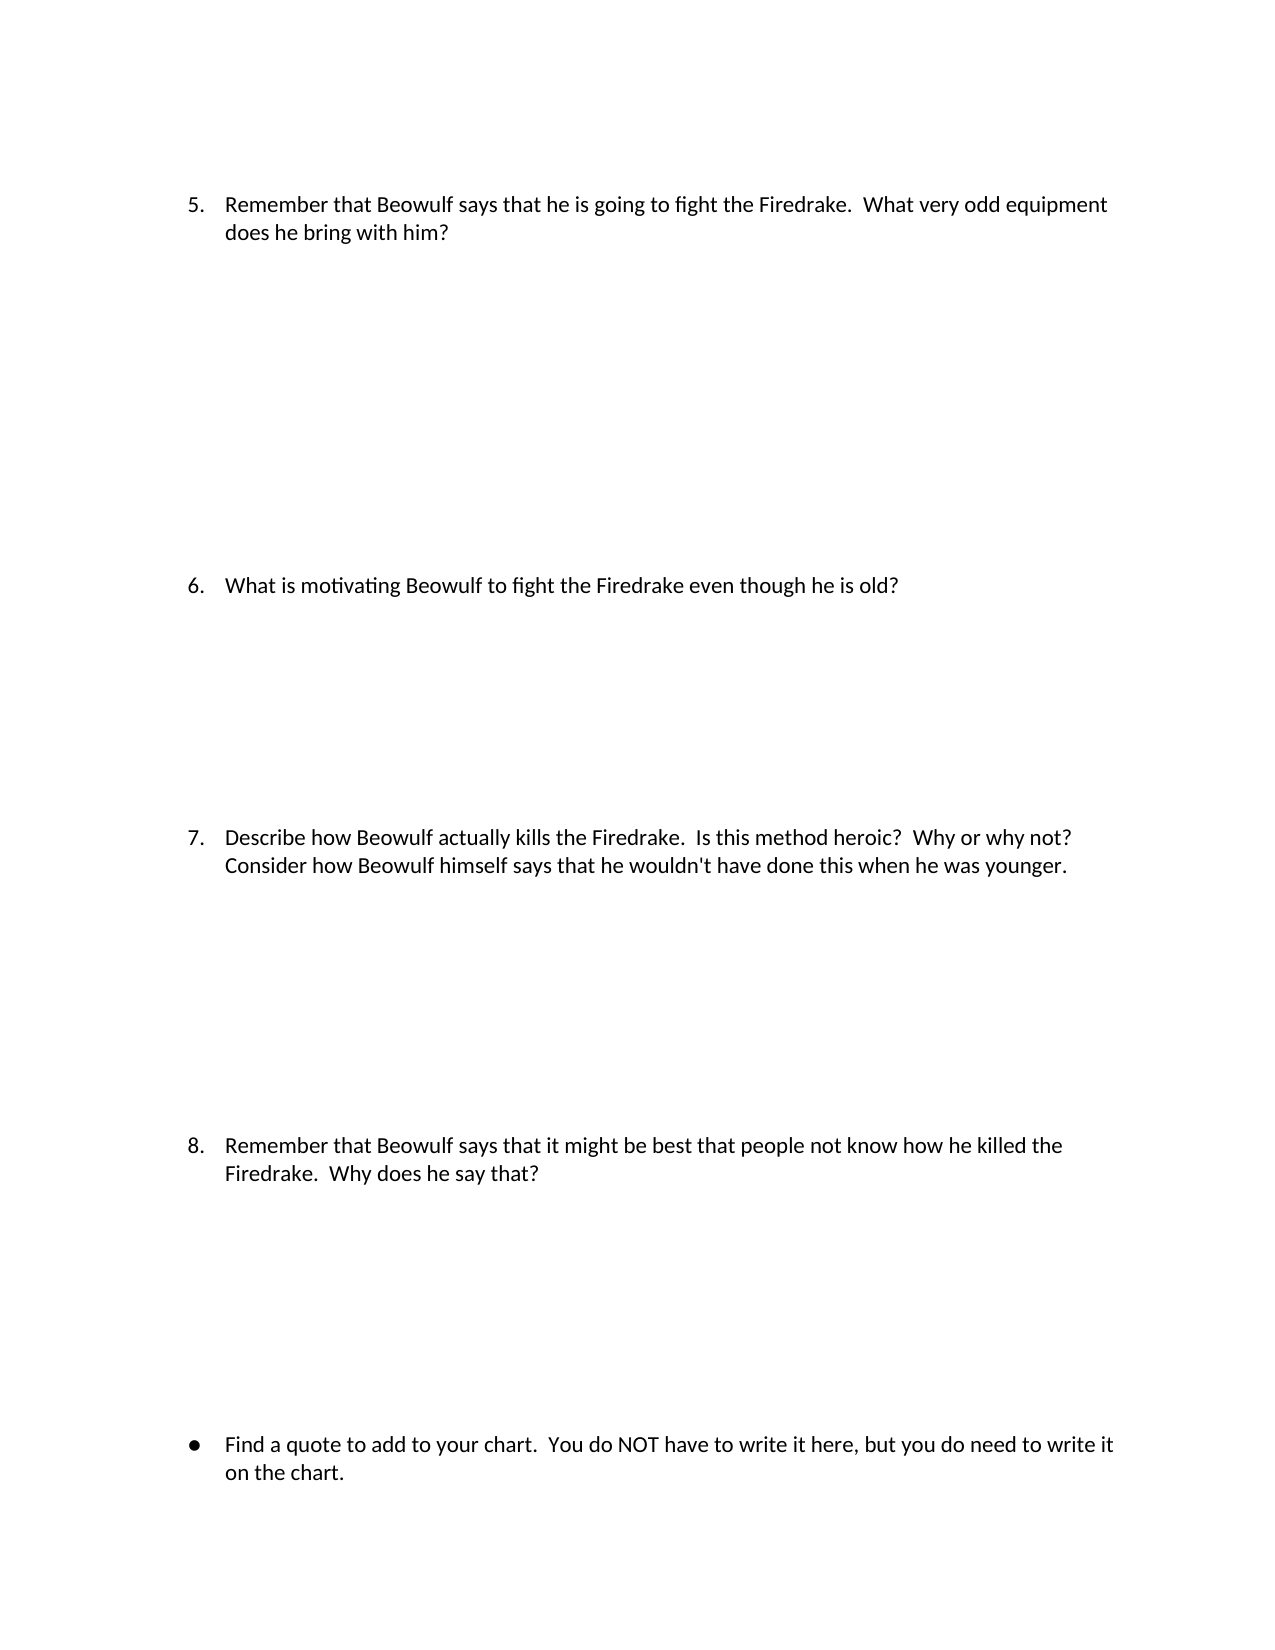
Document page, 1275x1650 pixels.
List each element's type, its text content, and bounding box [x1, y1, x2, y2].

list What is motivating Beowulf to fight the Firedrake even though he is old? [187, 571, 1125, 599]
list Find a quote to add to your chart. You do NOT have to write it here, but you do need to write it on the chart. [187, 1430, 1125, 1486]
list Remember that Beowulf says that he is going to fight the Firedrake. What very odd equipment does he bring with him? [187, 191, 1125, 247]
list Remember that Beowulf says that it might be best that people not know how he killed the Firedrake. Why does he say that? [187, 1131, 1125, 1187]
list Describe how Beowulf actually kills the Firedrake. Is this method heroic? Why or why not? Consider how Beowulf himself says that he wouldn't have done this when he was younger. [187, 823, 1125, 879]
